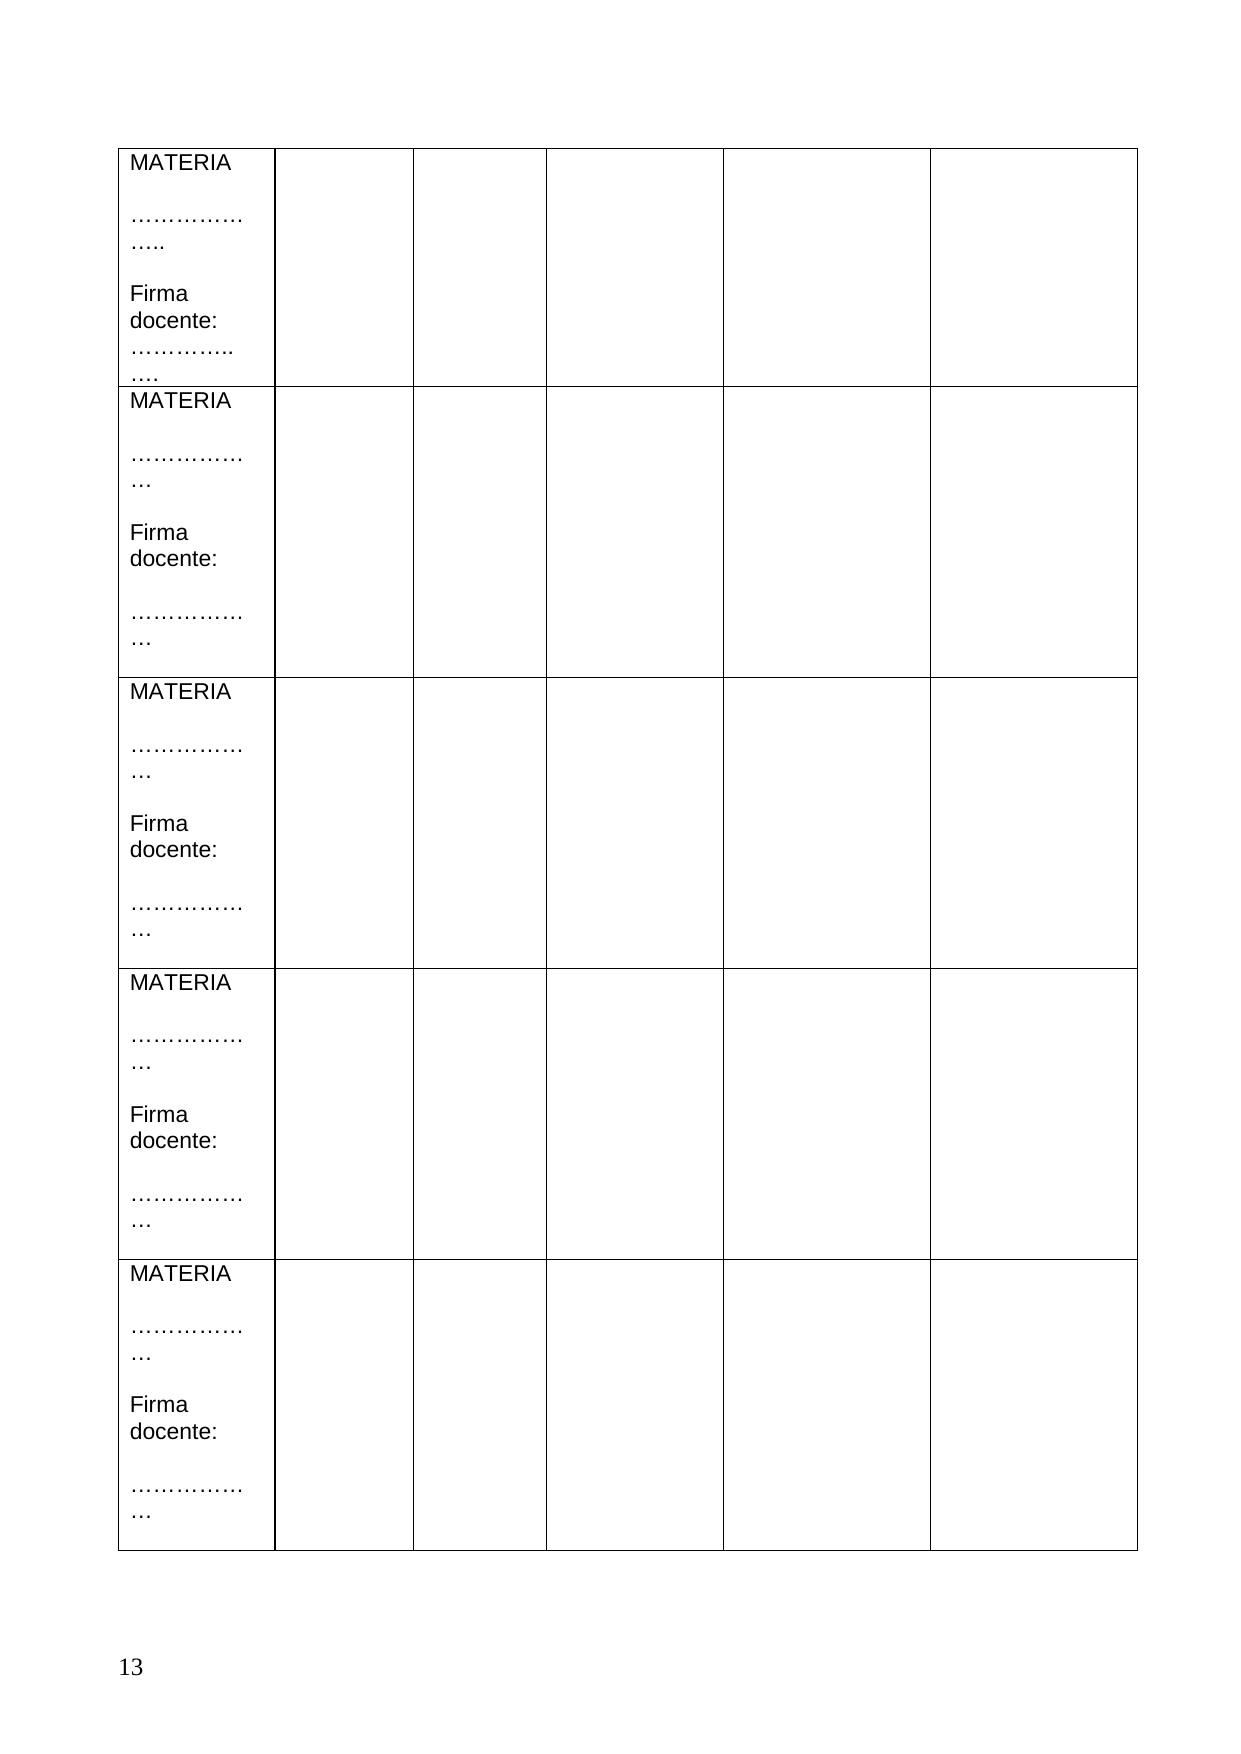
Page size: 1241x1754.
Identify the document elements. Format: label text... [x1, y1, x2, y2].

table_cell [276, 149, 413, 386]
table_cell MATERIA ……………… Firma docente: ……………… [119, 1260, 274, 1549]
table_cell [724, 678, 930, 968]
table_cell [547, 1260, 723, 1549]
table_cell [276, 1260, 413, 1549]
table_cell [724, 1260, 930, 1549]
table_cell MATERIA ……………… Firma docente: ……………… [119, 678, 274, 968]
table_cell [724, 387, 930, 677]
table_cell [931, 149, 1137, 386]
table_cell [547, 387, 723, 677]
table_cell [414, 387, 546, 677]
table_cell [931, 969, 1137, 1259]
table_cell [276, 387, 413, 677]
table_cell [414, 678, 546, 968]
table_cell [119, 149, 274, 386]
table_cell [547, 969, 723, 1259]
table_cell MATERIA ……………… Firma docente: ……………… [119, 387, 274, 677]
table_cell [547, 149, 723, 386]
table_cell [414, 149, 546, 386]
table_cell [931, 387, 1137, 677]
table_cell [276, 969, 413, 1259]
table_cell [414, 969, 546, 1259]
table_cell [547, 678, 723, 968]
table_cell [414, 1260, 546, 1549]
table_cell [276, 678, 413, 968]
table_cell [931, 678, 1137, 968]
table_cell MATERIA ……………… Firma docente: ……………… [119, 969, 274, 1259]
table_cell [724, 149, 930, 386]
table_cell [724, 969, 930, 1259]
table_cell [931, 1260, 1137, 1549]
